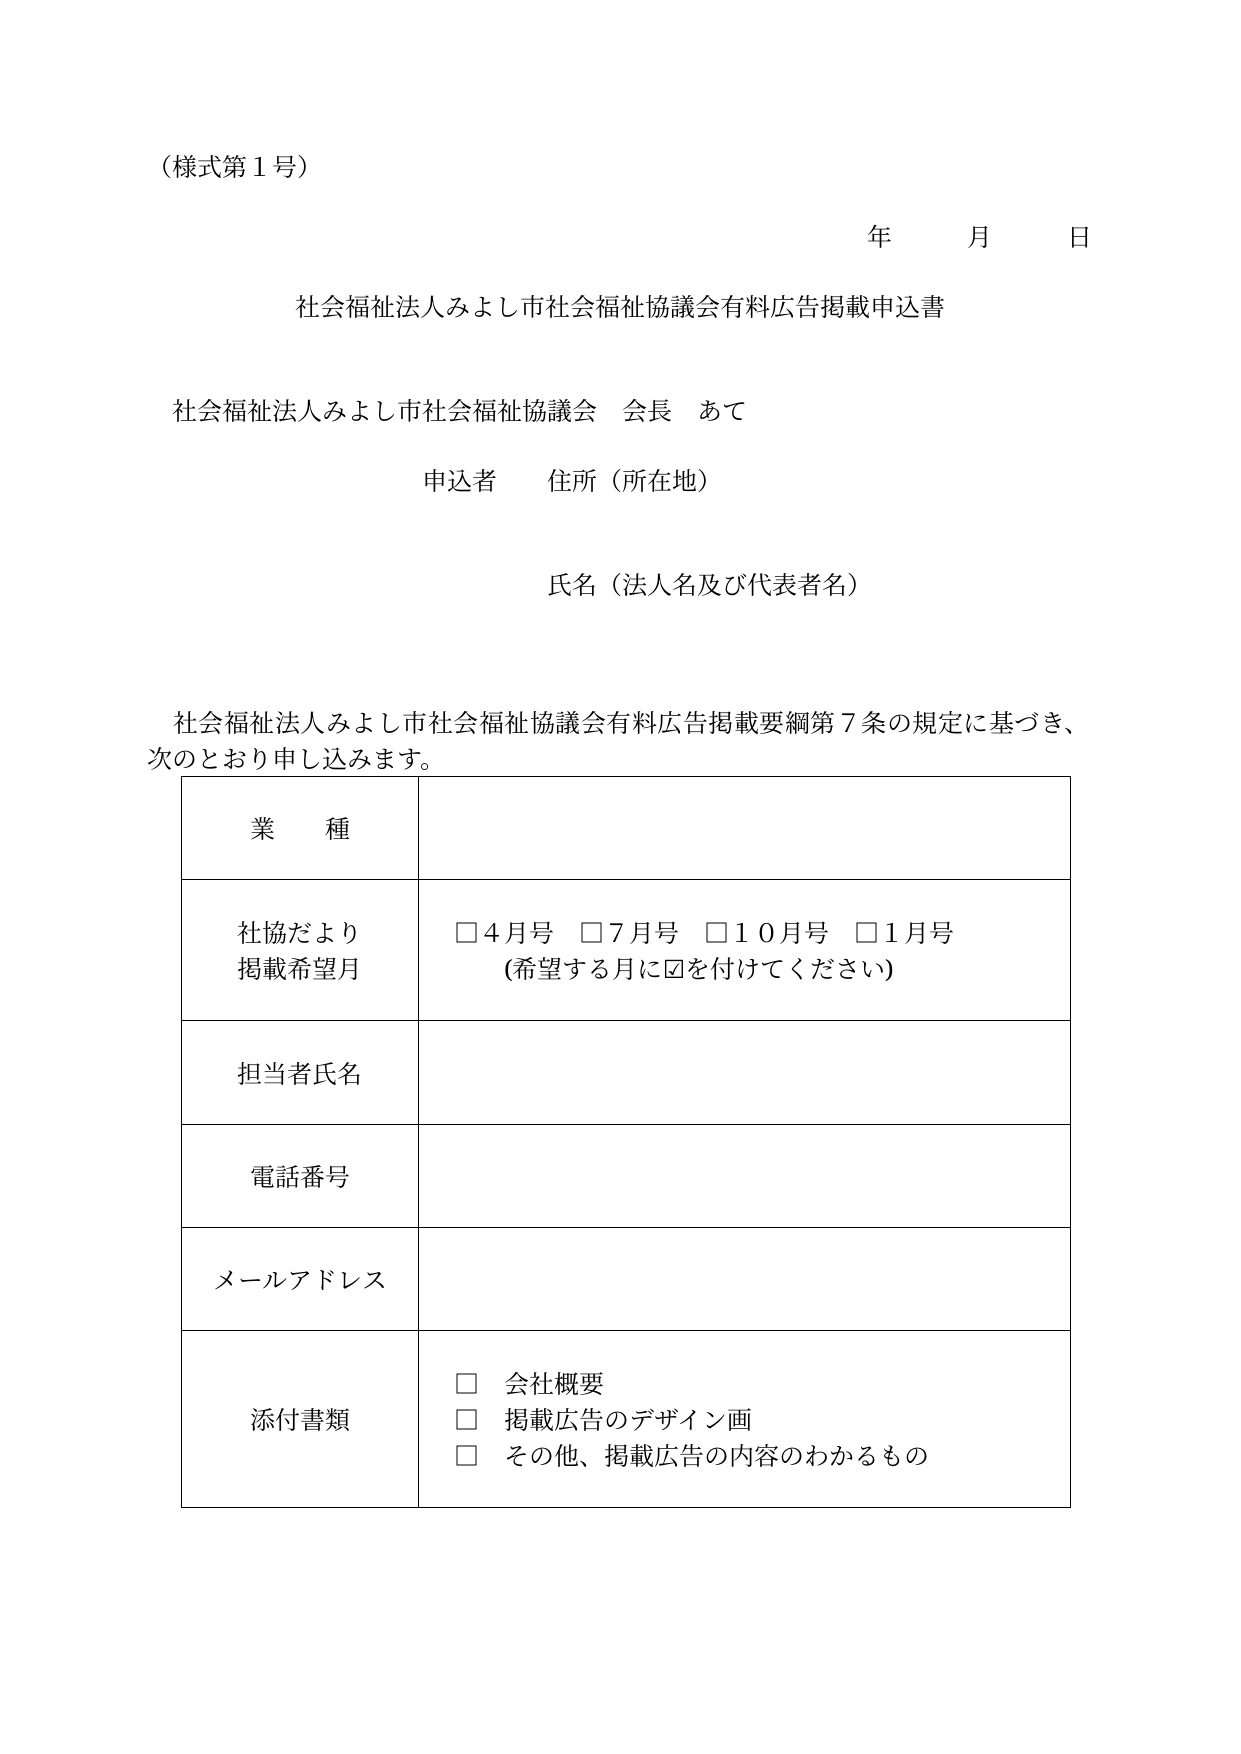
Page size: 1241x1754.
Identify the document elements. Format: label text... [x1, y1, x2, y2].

table_cell 社協だより 掲載希望月 [182, 880, 418, 1020]
text 社会福祉法人みよし市社会福祉協議会有料広告掲載要綱第７条の規定に基づき、次のとおり申し込みます。 [148, 704, 1092, 776]
table_header 業 種 [182, 777, 418, 879]
table_cell □ 会社概要 □ 掲載広告のデザイン画 □ その他、掲載広告の内容のわかるもの [419, 1331, 1070, 1507]
text 申込者 住所（所在地） [148, 462, 1092, 498]
text 氏名（法人名及び代表者名） [148, 566, 1092, 602]
table_cell 担当者氏名 [182, 1021, 418, 1123]
table_cell [419, 1228, 1070, 1330]
table_cell 電話番号 [182, 1125, 418, 1227]
table_cell □４月号 □７月号 □１０月号 □１月号 (希望する月に☑を付けてください) [419, 880, 1070, 1020]
table_cell メールアドレス [182, 1228, 418, 1330]
table_cell [419, 1125, 1070, 1227]
text 社会福祉法人みよし市社会福祉協議会有料広告掲載申込書 [148, 288, 1092, 324]
text 年 月 日 [148, 218, 1092, 254]
table_header [419, 777, 1070, 879]
table_cell 添付書類 [182, 1331, 418, 1507]
text 社会福祉法人みよし市社会福祉協議会 会長 あて [148, 392, 1092, 428]
table_cell [419, 1021, 1070, 1123]
text （様式第１号） [148, 148, 1092, 184]
